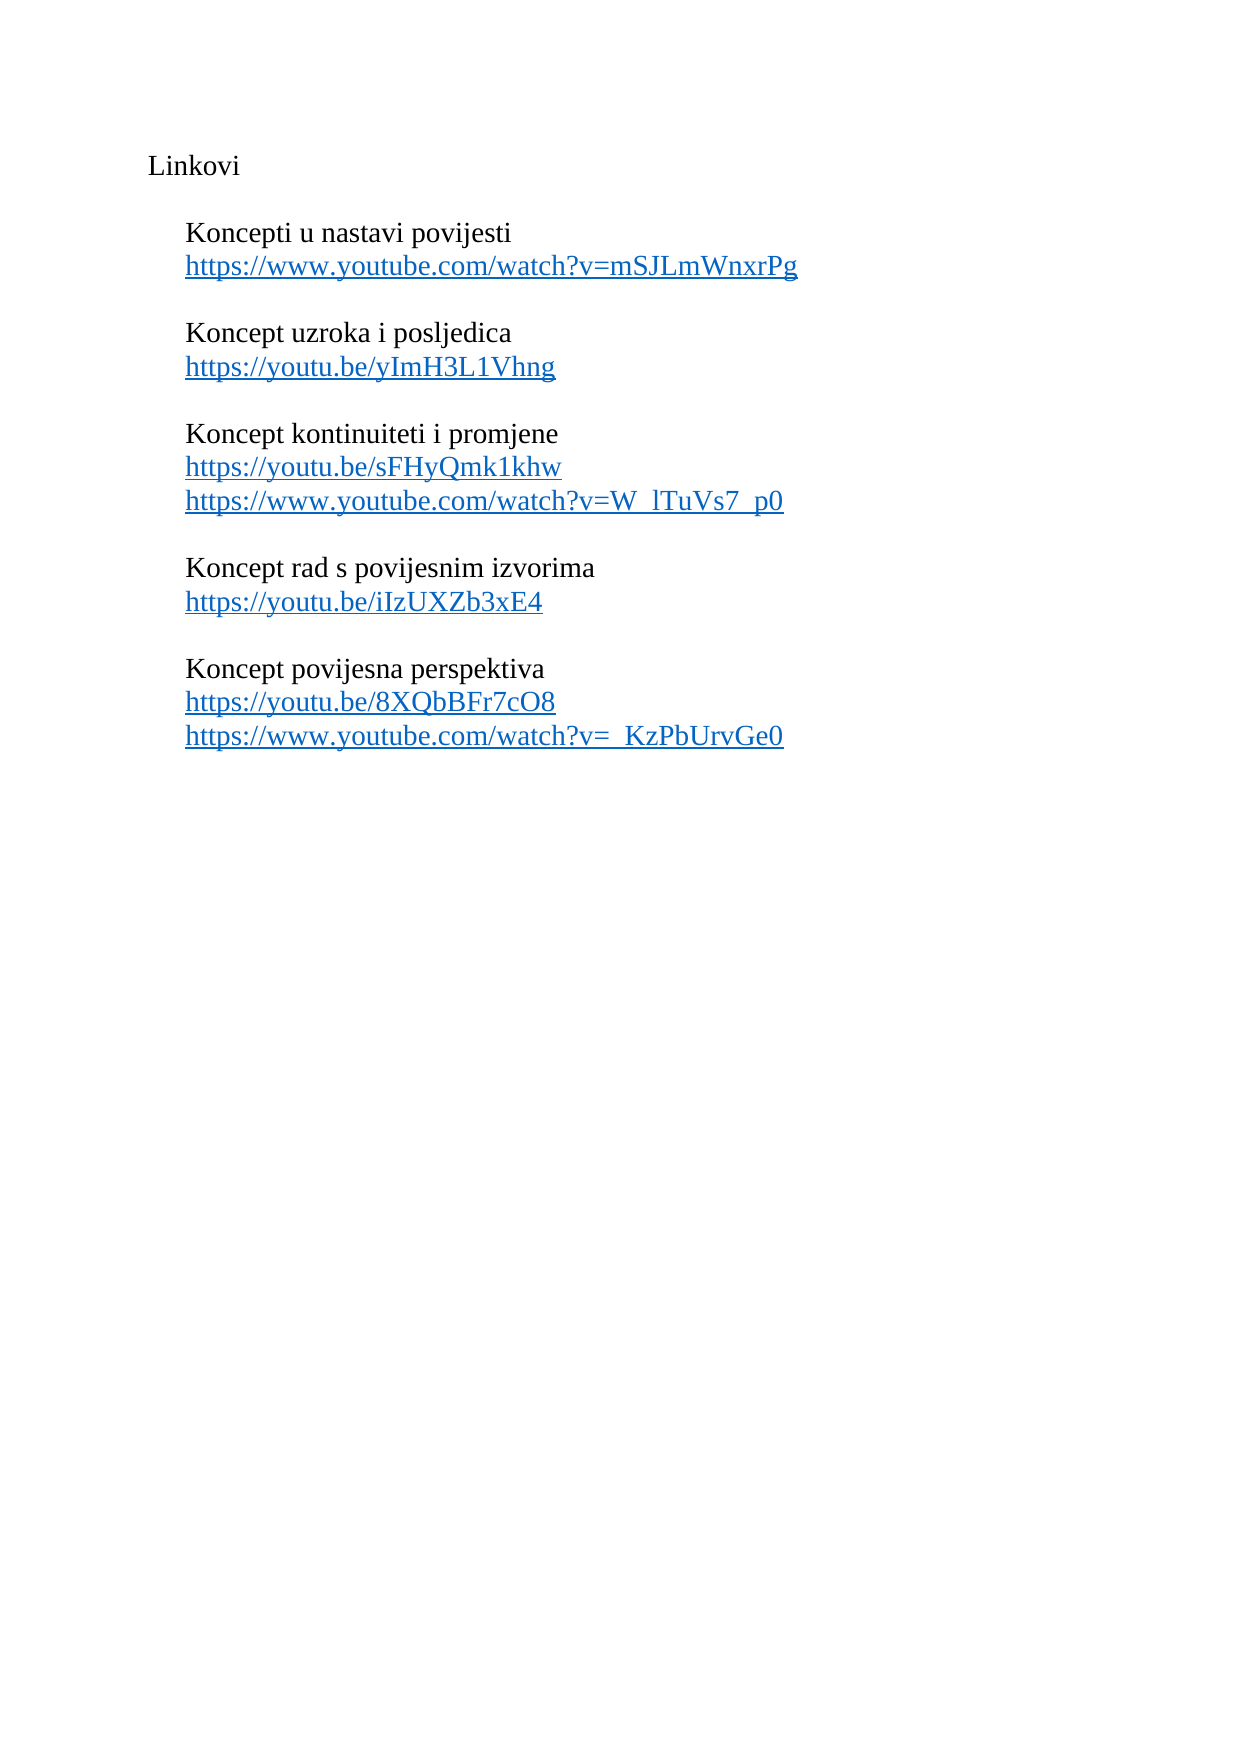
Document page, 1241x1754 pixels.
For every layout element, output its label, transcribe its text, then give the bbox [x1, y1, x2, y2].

text Koncept povijesna perspektiva [185, 651, 1093, 684]
text https://www.youtube.com/watch?v=W_lTuVs7_p0 [185, 483, 1093, 517]
text Koncepti u nastavi povijesti [185, 215, 1093, 248]
text Koncept rad s povijesnim izvorima [185, 550, 1093, 584]
text https://www.youtube.com/watch?v=mSJLmWnxrPg [185, 248, 1093, 282]
text https://youtu.be/yImH3L1Vhng [185, 349, 1093, 382]
text https://youtu.be/sFHyQmk1khw [185, 449, 1093, 483]
text https://youtu.be/8XQbBFr7cO8 [185, 684, 1093, 718]
text https://youtu.be/iIzUXZb3xE4 [185, 584, 1093, 617]
text https://www.youtube.com/watch?v=_KzPbUrvGe0 [185, 718, 1093, 751]
text Koncept uzroka i posljedica [185, 315, 1093, 349]
text Koncept kontinuiteti i promjene [185, 416, 1093, 449]
text Linkovi [148, 148, 1093, 181]
